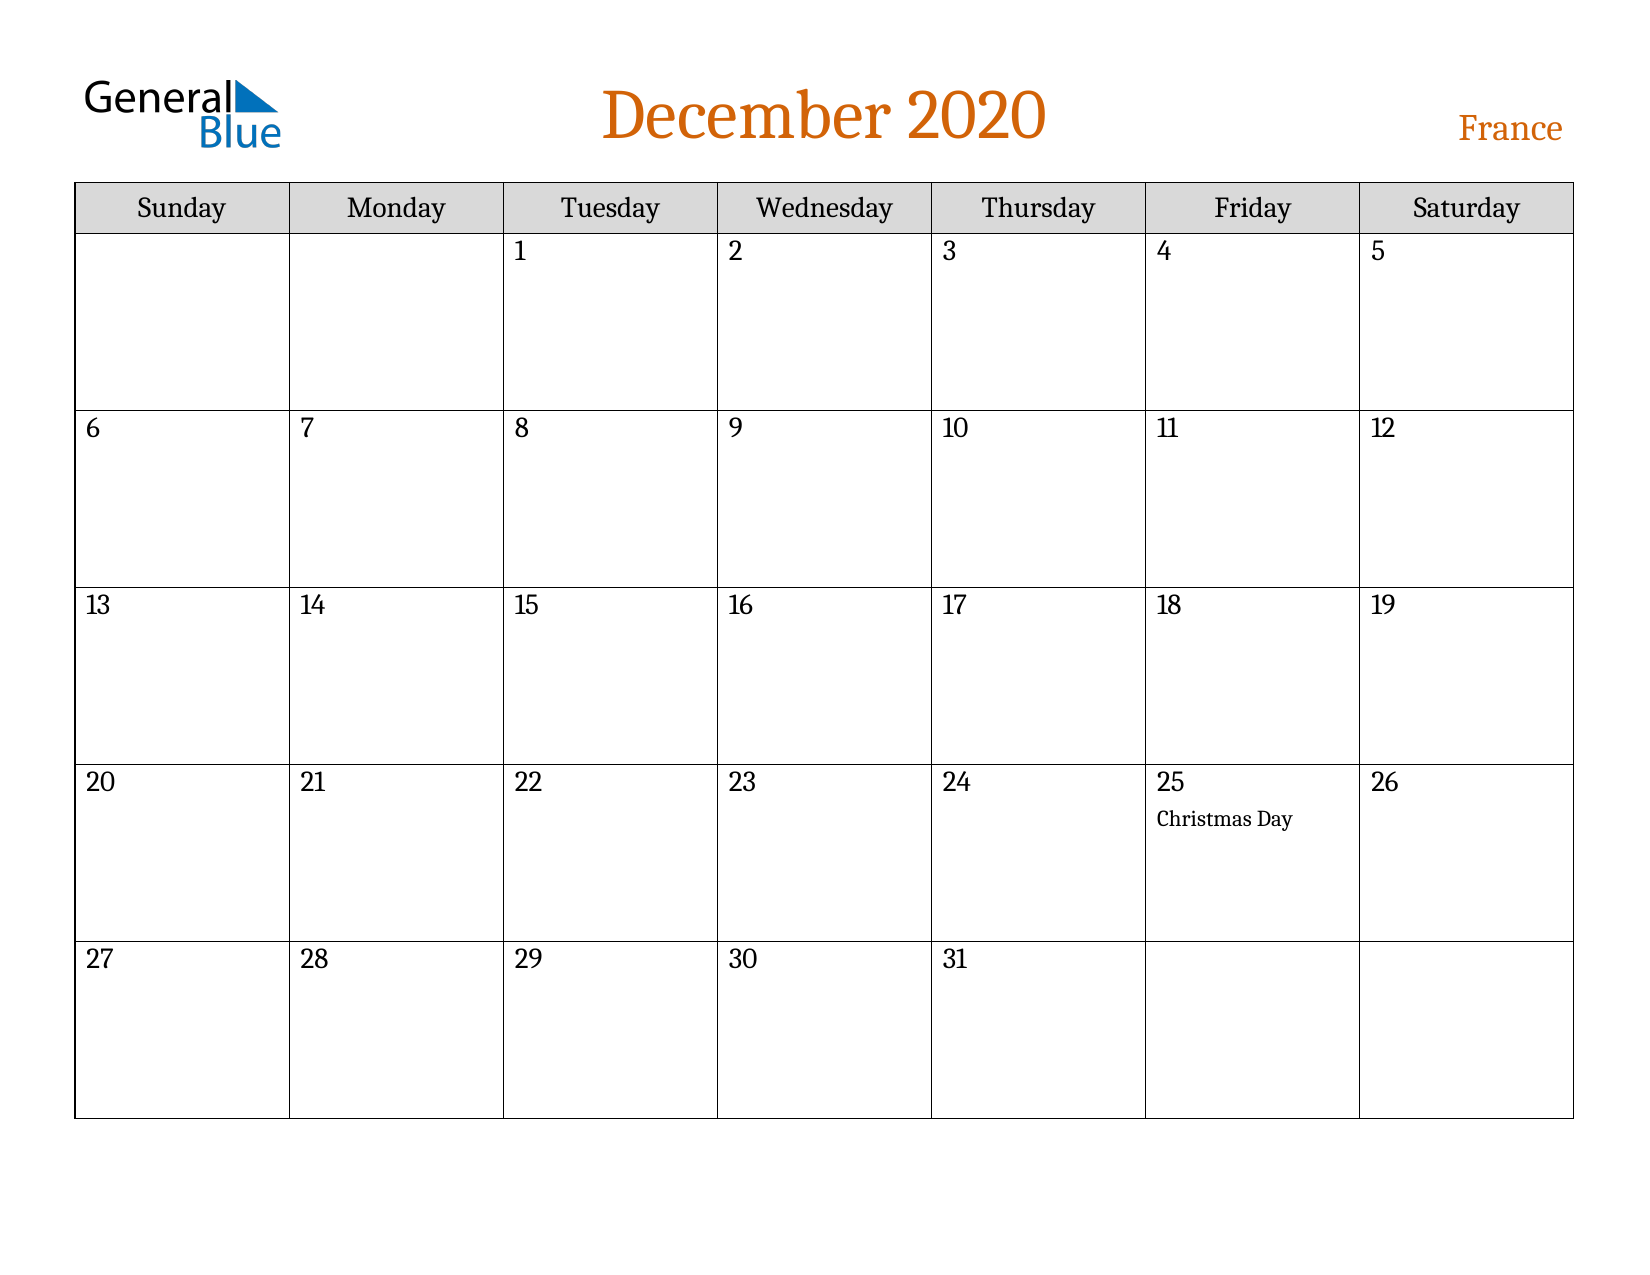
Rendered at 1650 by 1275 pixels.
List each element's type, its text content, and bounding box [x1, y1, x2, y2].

table_cell 2 [718, 234, 931, 275]
table_cell [718, 452, 931, 587]
table_cell [504, 629, 717, 764]
table_cell 23 [718, 765, 931, 806]
table_cell 14 [290, 588, 503, 629]
table_cell 20 [76, 765, 289, 806]
table_cell [504, 983, 717, 1118]
table_cell Friday [1146, 183, 1359, 233]
table_cell [1360, 275, 1573, 410]
table_cell [1146, 452, 1359, 587]
table_cell 24 [932, 765, 1145, 806]
table_cell 10 [932, 411, 1145, 452]
table_cell [1360, 942, 1573, 983]
table_cell [76, 983, 289, 1118]
table_cell [1146, 983, 1359, 1118]
table_cell [718, 806, 931, 941]
table_cell 30 [718, 942, 931, 983]
table_cell [1360, 983, 1573, 1118]
table_header December 2020 [503, 75, 1146, 182]
table_cell 4 [1146, 234, 1359, 275]
table_cell [932, 983, 1145, 1118]
table_cell [1146, 942, 1359, 983]
table_cell 13 [76, 588, 289, 629]
table_cell [932, 806, 1145, 941]
table_cell 3 [932, 234, 1145, 275]
table_cell Christmas Day [1146, 806, 1359, 941]
table_cell [718, 275, 931, 410]
table_cell 15 [504, 588, 717, 629]
table_cell Tuesday [504, 183, 717, 233]
table_cell [1360, 806, 1573, 941]
table_header France [1146, 75, 1574, 182]
table_cell 9 [718, 411, 931, 452]
table_cell [290, 234, 503, 275]
table_cell 12 [1360, 411, 1573, 452]
table_cell 29 [504, 942, 717, 983]
table_cell [290, 452, 503, 587]
table_cell 25 [1146, 765, 1359, 806]
table_cell 11 [1146, 411, 1359, 452]
table_cell [76, 452, 289, 587]
table_cell 1 [504, 234, 717, 275]
table_cell 18 [1146, 588, 1359, 629]
table_cell 17 [932, 588, 1145, 629]
table_cell Sunday [76, 183, 289, 233]
picture [85, 80, 281, 148]
table_cell [504, 275, 717, 410]
table_cell [932, 275, 1145, 410]
table_cell [932, 629, 1145, 764]
table_header [75, 75, 503, 182]
table_cell [932, 452, 1145, 587]
table_cell [76, 806, 289, 941]
table_cell Thursday [932, 183, 1145, 233]
table_cell [718, 629, 931, 764]
table_cell Wednesday [718, 183, 931, 233]
table_cell 21 [290, 765, 503, 806]
table_cell [290, 983, 503, 1118]
table_cell [504, 806, 717, 941]
table_cell [290, 275, 503, 410]
table_cell 6 [76, 411, 289, 452]
table_cell 5 [1360, 234, 1573, 275]
table_cell [718, 983, 931, 1118]
table_cell 22 [504, 765, 717, 806]
table_cell [1146, 629, 1359, 764]
table_cell 8 [504, 411, 717, 452]
table_cell [504, 452, 717, 587]
table_cell 16 [718, 588, 931, 629]
table_cell 19 [1360, 588, 1573, 629]
table_cell [290, 629, 503, 764]
table_cell [76, 234, 289, 275]
table_cell [76, 629, 289, 764]
table_cell [1146, 275, 1359, 410]
table_cell [1360, 452, 1573, 587]
table_cell Monday [290, 183, 503, 233]
table_cell 27 [76, 942, 289, 983]
table_cell Saturday [1360, 183, 1573, 233]
table_cell 7 [290, 411, 503, 452]
table_cell 31 [932, 942, 1145, 983]
table_cell 26 [1360, 765, 1573, 806]
table_cell [1360, 629, 1573, 764]
table_cell [76, 275, 289, 410]
table_cell 28 [290, 942, 503, 983]
table_cell [290, 806, 503, 941]
